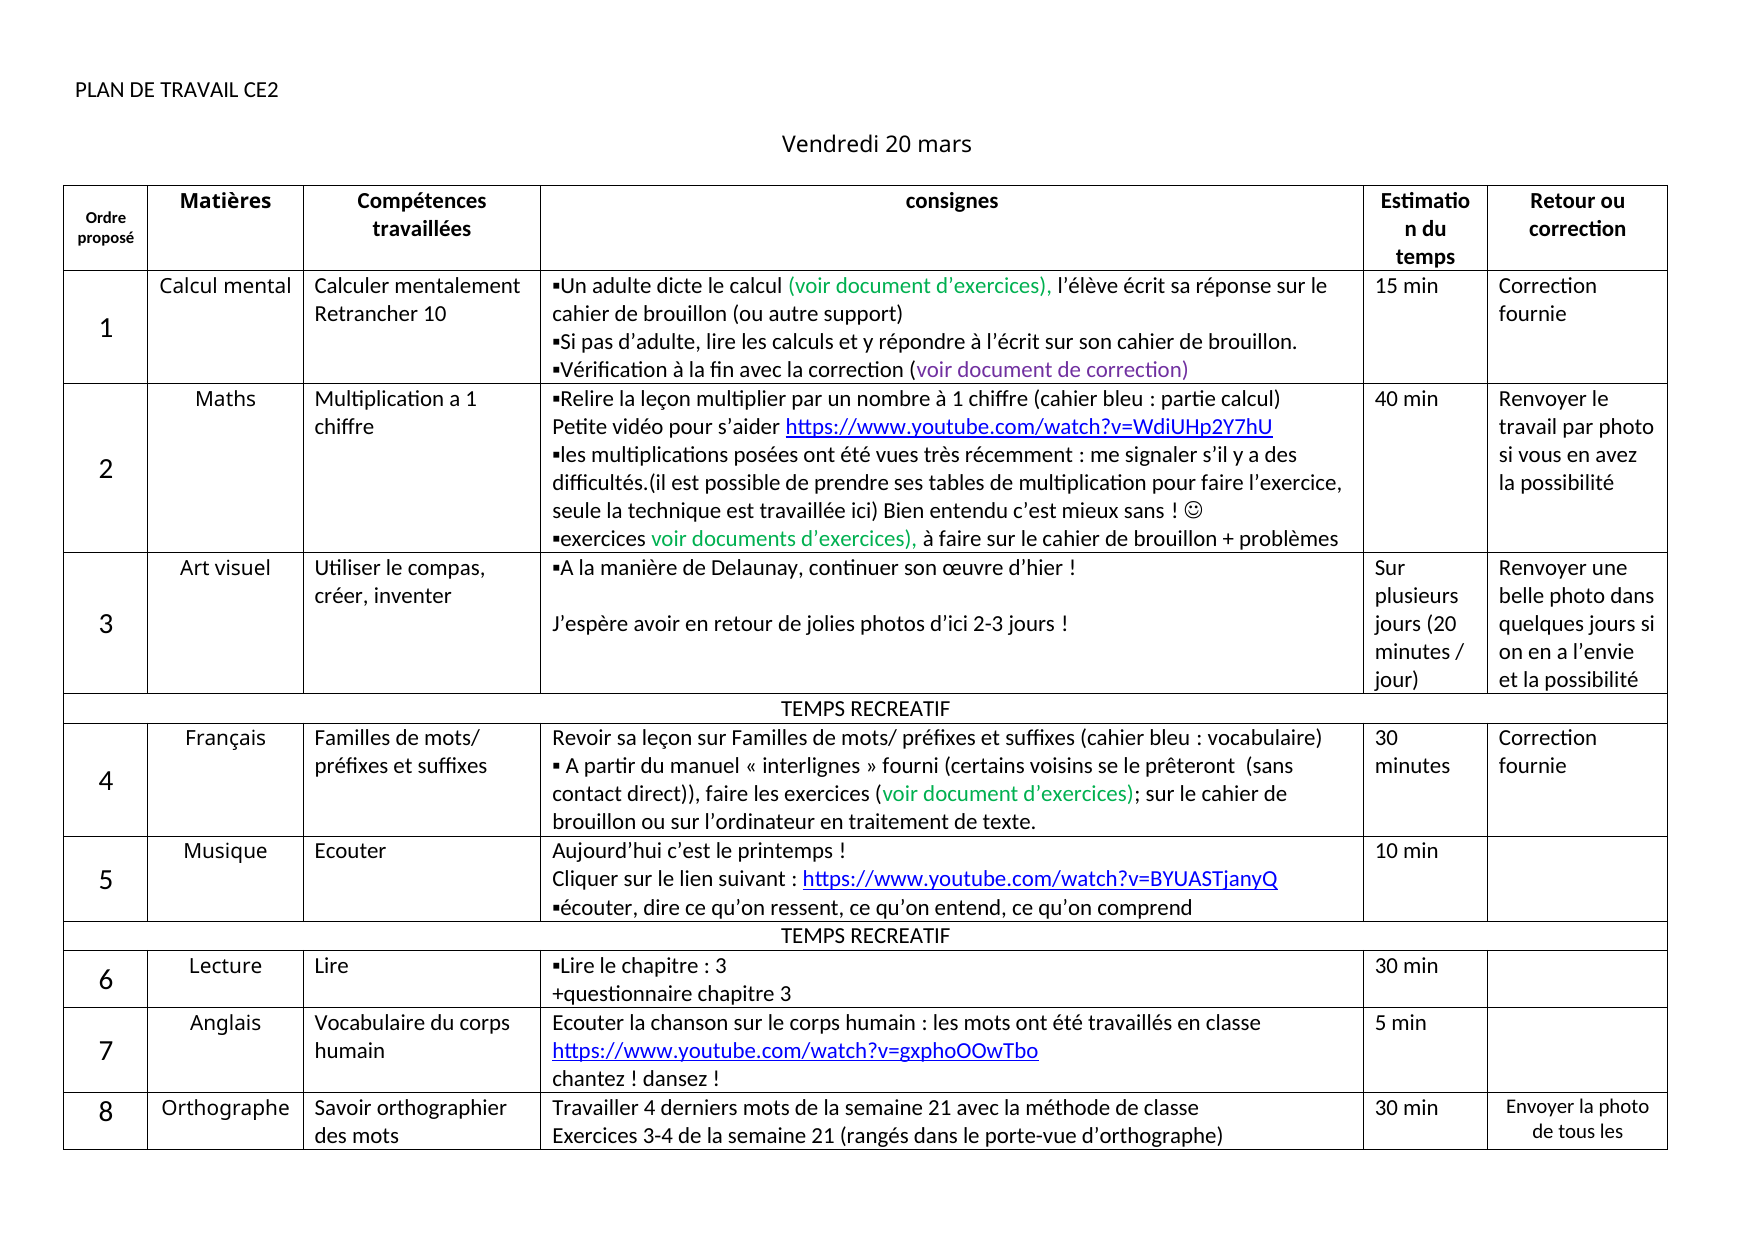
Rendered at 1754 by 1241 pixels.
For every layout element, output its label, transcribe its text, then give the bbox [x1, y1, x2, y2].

table_cell TEMPS RECREATIF [64, 694, 1667, 722]
table_cell 6 [64, 951, 147, 1007]
table_cell ▪A la manière de Delaunay, continuer son œuvre d’hier ! J’espère avoir en retour de jolies photos d’ici 2-3 jours ! [541, 553, 1363, 693]
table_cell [304, 1093, 540, 1149]
table_cell Ecouter [304, 837, 540, 921]
table_cell [1488, 1008, 1667, 1092]
table_header Retour ou correction [1488, 186, 1667, 270]
table_cell [1488, 837, 1667, 921]
table_cell 30 min [1364, 1093, 1487, 1149]
table_cell Multiplication a 1 chiffre [304, 384, 540, 552]
table_cell Français [148, 724, 303, 836]
table_cell 8 [64, 1093, 147, 1149]
table_cell ▪Un adulte dicte le calcul (voir document d’exercices), l’élève écrit sa réponse sur le cahier de brouillon (ou autre support) ▪Si pas d’adulte, lire les calculs et y répondre à l’écrit sur son cahier de brouillon. ▪Vérification à la fin avec la correction (voir document de correction) [541, 271, 1363, 383]
table_header consignes [541, 186, 1363, 270]
table_cell Lire [304, 951, 540, 1007]
table_cell 10 min [1364, 837, 1487, 921]
table_cell 5 [64, 837, 147, 921]
table_cell Sur plusieurs jours (20 minutes / jour) [1364, 553, 1487, 693]
table_cell 30 min [1364, 951, 1487, 1007]
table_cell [1488, 1093, 1667, 1149]
table_cell 30 minutes [1364, 724, 1487, 836]
table_cell ▪Relire la leçon multiplier par un nombre à 1 chiffre (cahier bleu : partie calcul) Petite vidéo pour s’aider https://www.youtube.com/watch?v=WdiUHp2Y7hU ▪les multiplications posées ont été vues très récemment : me signaler s’il y a des difficultés.(il est possible de prendre ses tables de multiplication pour faire l’exercice, seule la technique est travaillée ici) Bien entendu c’est mieux sans ! ▪exercices voir documents d’exercices), à faire sur le cahier de brouillon + problèmes [541, 384, 1363, 552]
table_cell Calculer mentalement Retrancher 10 [304, 271, 540, 383]
table_cell Calcul mental [148, 271, 303, 383]
table_cell TEMPS RECREATIF [64, 922, 1667, 950]
table_cell 5 min [1364, 1008, 1487, 1092]
table_cell Renvoyer une belle photo dans quelques jours si on en a l’envie et la possibilité [1488, 553, 1667, 693]
table_header Estimation du temps [1364, 186, 1487, 270]
table_cell 15 min [1364, 271, 1487, 383]
table_cell Familles de mots/ préfixes et suffixes [304, 724, 540, 836]
table_cell Art visuel [148, 553, 303, 693]
table_cell Anglais [148, 1008, 303, 1092]
table_cell [1488, 951, 1667, 1007]
text PLAN DE TRAVAIL CE2 [75, 75, 1679, 103]
table_cell Renvoyer le travail par photo si vous en avez la possibilité [1488, 384, 1667, 552]
table_cell 1 [64, 271, 147, 383]
table_cell 2 [64, 384, 147, 552]
table_cell Lecture [148, 951, 303, 1007]
table_cell Musique [148, 837, 303, 921]
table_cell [541, 1093, 1363, 1149]
table_cell ▪Lire le chapitre : 3 +questionnaire chapitre 3 [541, 951, 1363, 1007]
table_cell Vocabulaire du corps humain [304, 1008, 540, 1092]
table_cell 3 [64, 553, 147, 693]
table_cell 4 [64, 724, 147, 836]
table_cell Utiliser le compas, créer, inventer [304, 553, 540, 693]
table_header Matières [148, 186, 303, 270]
table_header Ordre proposé [64, 186, 147, 270]
table_cell Revoir sa leçon sur Familles de mots/ préfixes et suffixes (cahier bleu : vocabulaire) ▪ A partir du manuel « interlignes » fourni (certains voisins se le prêteront (sans contact direct)), faire les exercices (voir document d’exercices); sur le cahier de brouillon ou sur l’ordinateur en traitement de texte. [541, 724, 1363, 836]
table_cell Maths [148, 384, 303, 552]
table_cell Correction fournie [1488, 271, 1667, 383]
text Vendredi 20 mars [75, 128, 1679, 159]
table_cell Ecouter la chanson sur le corps humain : les mots ont été travaillés en classe https://www.youtube.com/watch?v=gxphoOOwTbo chantez ! dansez ! [541, 1008, 1363, 1092]
table_cell Orthographe [148, 1093, 303, 1149]
table_cell Aujourd’hui c’est le printemps ! Cliquer sur le lien suivant : https://www.youtube.com/watch?v=BYUASTjanyQ ▪écouter, dire ce qu’on ressent, ce qu’on entend, ce qu’on comprend [541, 837, 1363, 921]
table_cell 40 min [1364, 384, 1487, 552]
table_cell Correction fournie [1488, 724, 1667, 836]
table_header Compétences travaillées [304, 186, 540, 270]
table_cell 7 [64, 1008, 147, 1092]
